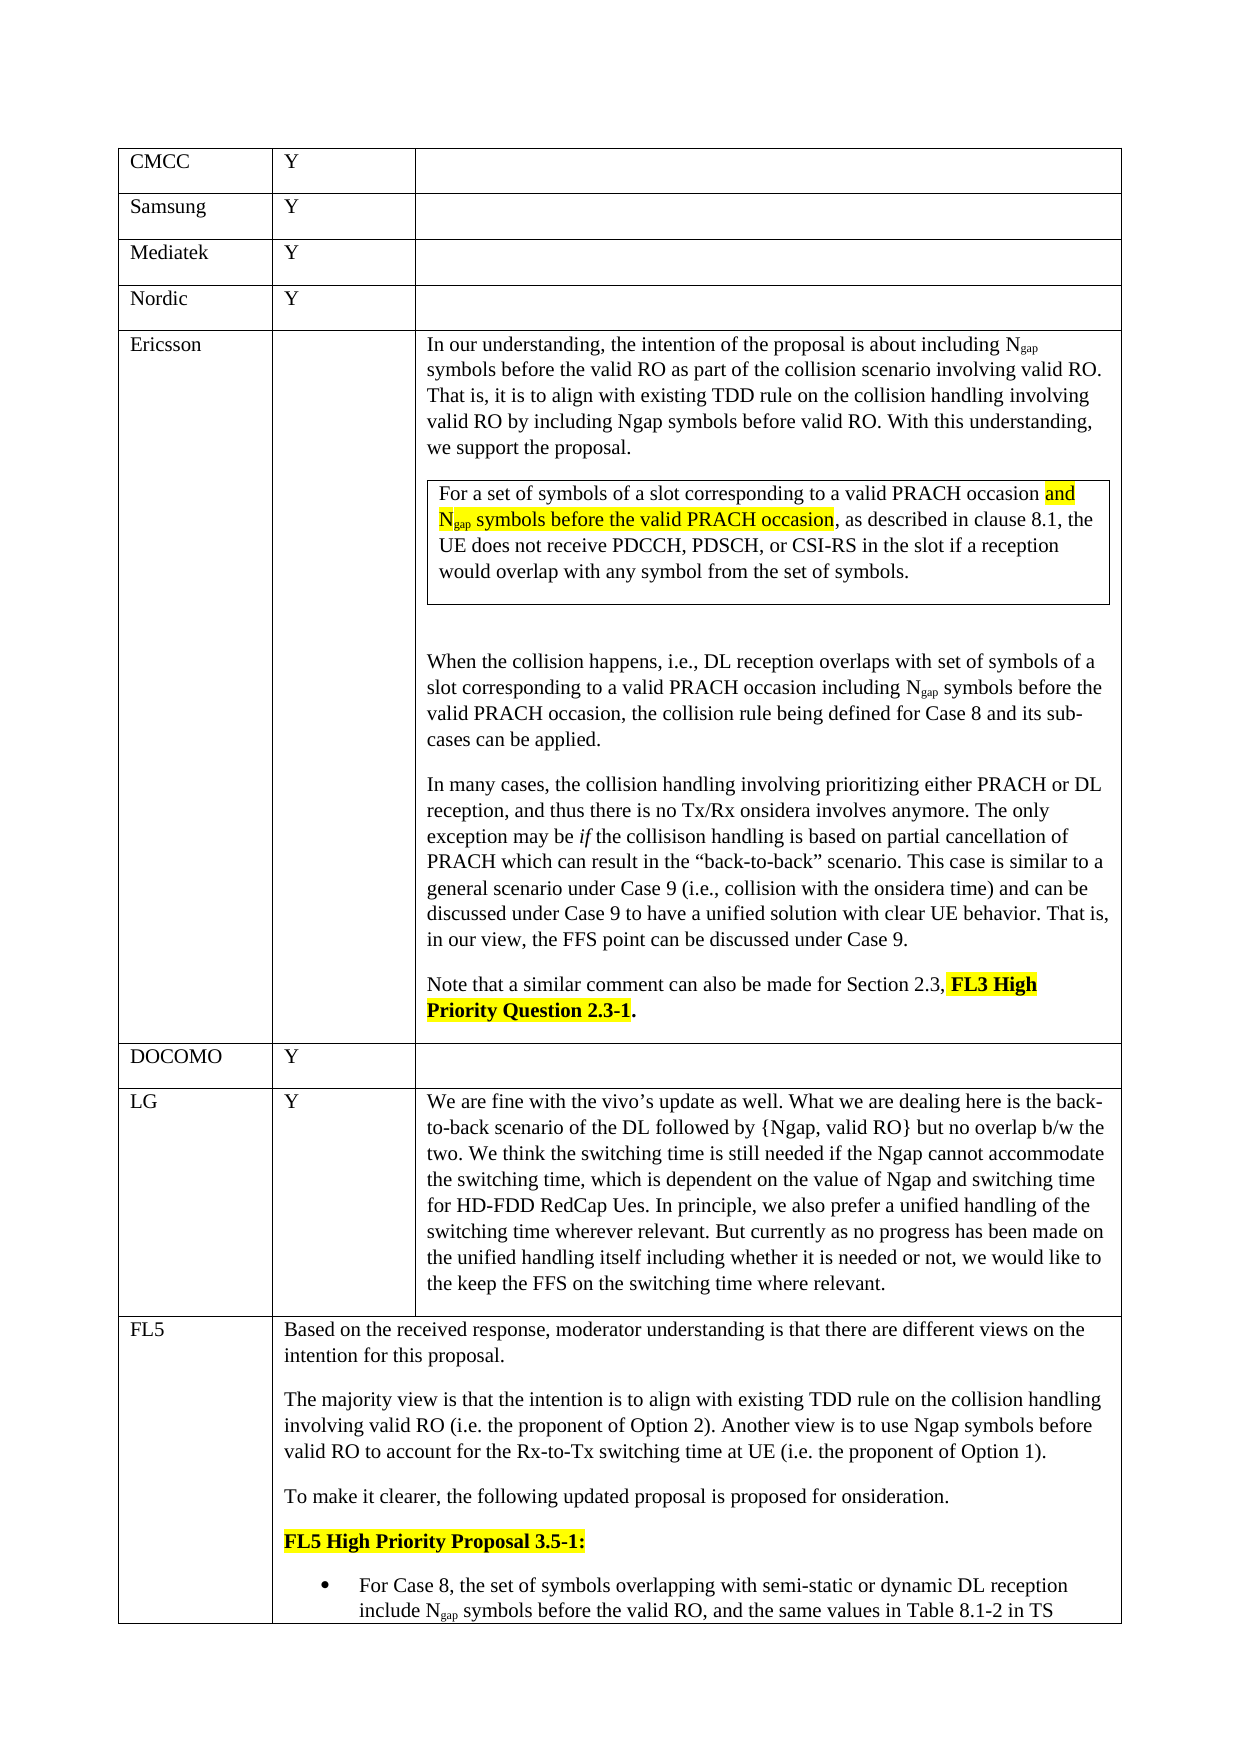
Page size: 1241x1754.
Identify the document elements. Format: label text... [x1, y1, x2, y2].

table_cell Y [273, 1044, 415, 1088]
table_cell Nordic [119, 286, 272, 330]
table_cell Samsung [119, 194, 272, 239]
table_cell FL5 [119, 1317, 272, 1622]
table_cell DOCOMO [119, 1044, 272, 1088]
table_cell [416, 149, 1121, 193]
table_cell Y [273, 240, 415, 285]
table_cell Y [273, 149, 415, 193]
table_cell CMCC [119, 149, 272, 193]
table_cell Mediatek [119, 240, 272, 285]
table_cell [416, 240, 1121, 285]
table_cell [416, 194, 1121, 239]
table_cell [273, 331, 415, 1043]
table_cell Y [273, 286, 415, 330]
table_cell In our understanding, the intention of the proposal is about including Ngap symbols before the valid RO as part of the collision scenario involving valid RO. That is, it is to align with existing TDD rule on the collision handling involving valid RO by including Ngap symbols before valid RO. With this understanding, we support the proposal. When the collision happens, i.e., DL reception overlaps with set of symbols of a slot corresponding to a valid PRACH occasion including Ngap symbols before the valid PRACH occasion, the collision rule being defined for Case 8 and its sub-cases can be applied. In many cases, the collision handling involving prioritizing either PRACH or DL reception, and thus there is no Tx/Rx onsidera involves anymore. The only exception may be if the collisison handling is based on partial cancellation of PRACH which can result in the “back-to-back” scenario. This case is similar to a general scenario under Case 9 (i.e., collision with the onsidera time) and can be discussed under Case 9 to have a unified solution with clear UE behavior. That is, in our view, the FFS point can be discussed under Case 9. Note that a similar comment can also be made for Section 2.3, FL3 High Priority Question 2.3-1. [416, 331, 1121, 1043]
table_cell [273, 1317, 1121, 1622]
table_cell We are fine with the vivo’s update as well. What we are dealing here is the back-to-back scenario of the DL followed by {Ngap, valid RO} but no overlap b/w the two. We think the switching time is still needed if the Ngap cannot accommodate the switching time, which is dependent on the value of Ngap and switching time for HD-FDD RedCap Ues. In principle, we also prefer a unified handling of the switching time wherever relevant. But currently as no progress has been made on the unified handling itself including whether it is needed or not, we would like to the keep the FFS on the switching time where relevant. [416, 1089, 1121, 1316]
table_cell Y [273, 194, 415, 239]
table_cell Y [273, 1089, 415, 1316]
table_cell [416, 286, 1121, 330]
table_cell Ericsson [119, 331, 272, 1043]
table_cell LG [119, 1089, 272, 1316]
table_cell [416, 1044, 1121, 1088]
